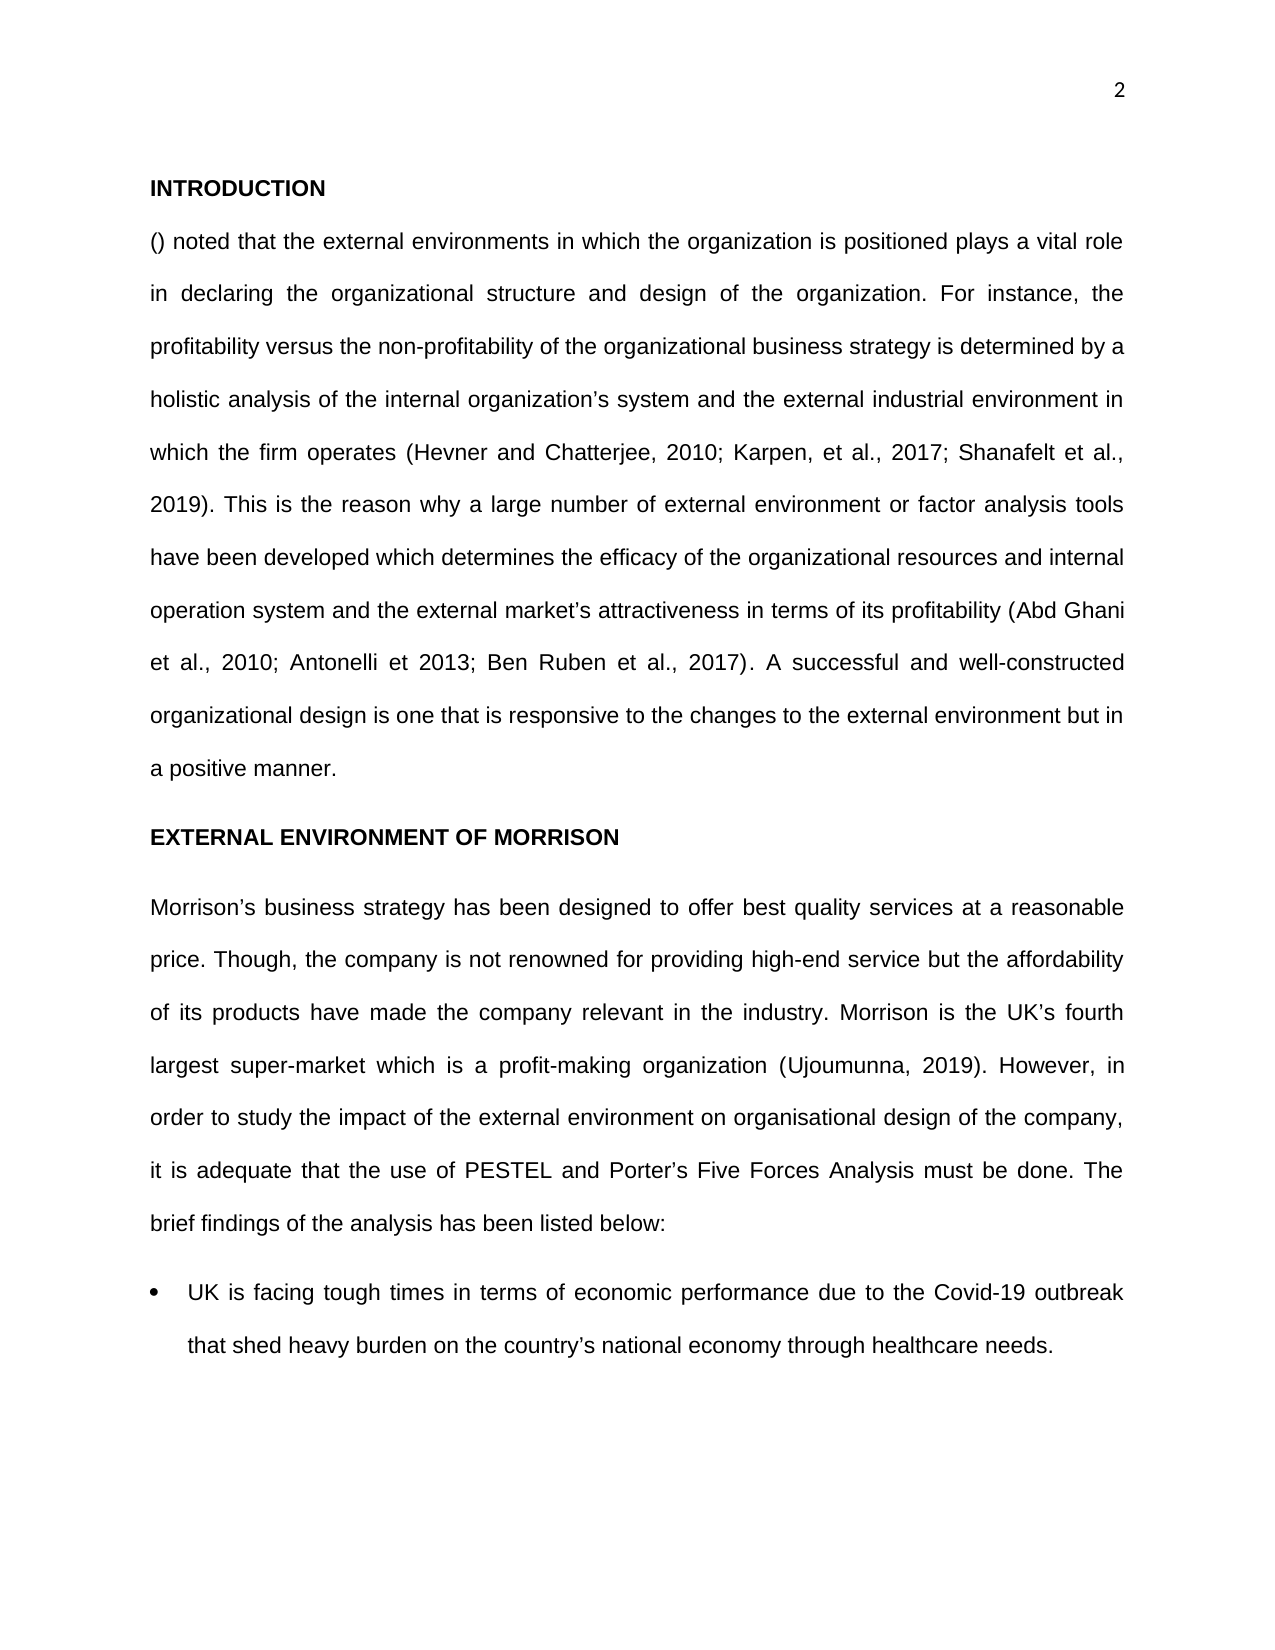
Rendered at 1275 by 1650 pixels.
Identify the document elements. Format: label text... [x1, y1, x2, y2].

text Morrison’s business strategy has been designed to offer best quality services at a reasonable price. Though, the company is not renowned for providing high-end service but the affordability of its products have made the company relevant in the industry. Morrison is the UK’s fourth largest super-market which is a profit-making organization (Ujoumunna, 2019). However, in order to study the impact of the external environment on organisational design of the company, it is adequate that the use of PESTEL and Porter’s Five Forces Analysis must be done. The brief findings of the analysis has been listed below: [150, 893, 1125, 1236]
text EXTERNAL ENVIRONMENT OF MORRISON [150, 824, 1125, 851]
text () noted that the external environments in which the organization is positioned plays a vital role in declaring the organizational structure and design of the organization. For instance, the profitability versus the non-profitability of the organizational business strategy is determined by a holistic analysis of the internal organization’s system and the external industrial environment in which the firm operates (Hevner and Chatterjee, 2010; Karpen, et al., 2017; Shanafelt et al., 2019). This is the reason why a large number of external environment or factor analysis tools have been developed which determines the efficacy of the organizational resources and internal operation system and the external market’s attractiveness in terms of its profitability (Abd Ghani et al., 2010; Antonelli et 2013; Ben Ruben et al., 2017). A successful and well-constructed organizational design is one that is responsive to the changes to the external environment but in a positive manner. [150, 228, 1125, 781]
list UK is facing tough times in terms of economic performance due to the Covid-19 outbreak that shed heavy burden on the country’s national economy through healthcare needs. [150, 1279, 1125, 1358]
subtitle INTRODUCTION [150, 175, 1125, 201]
